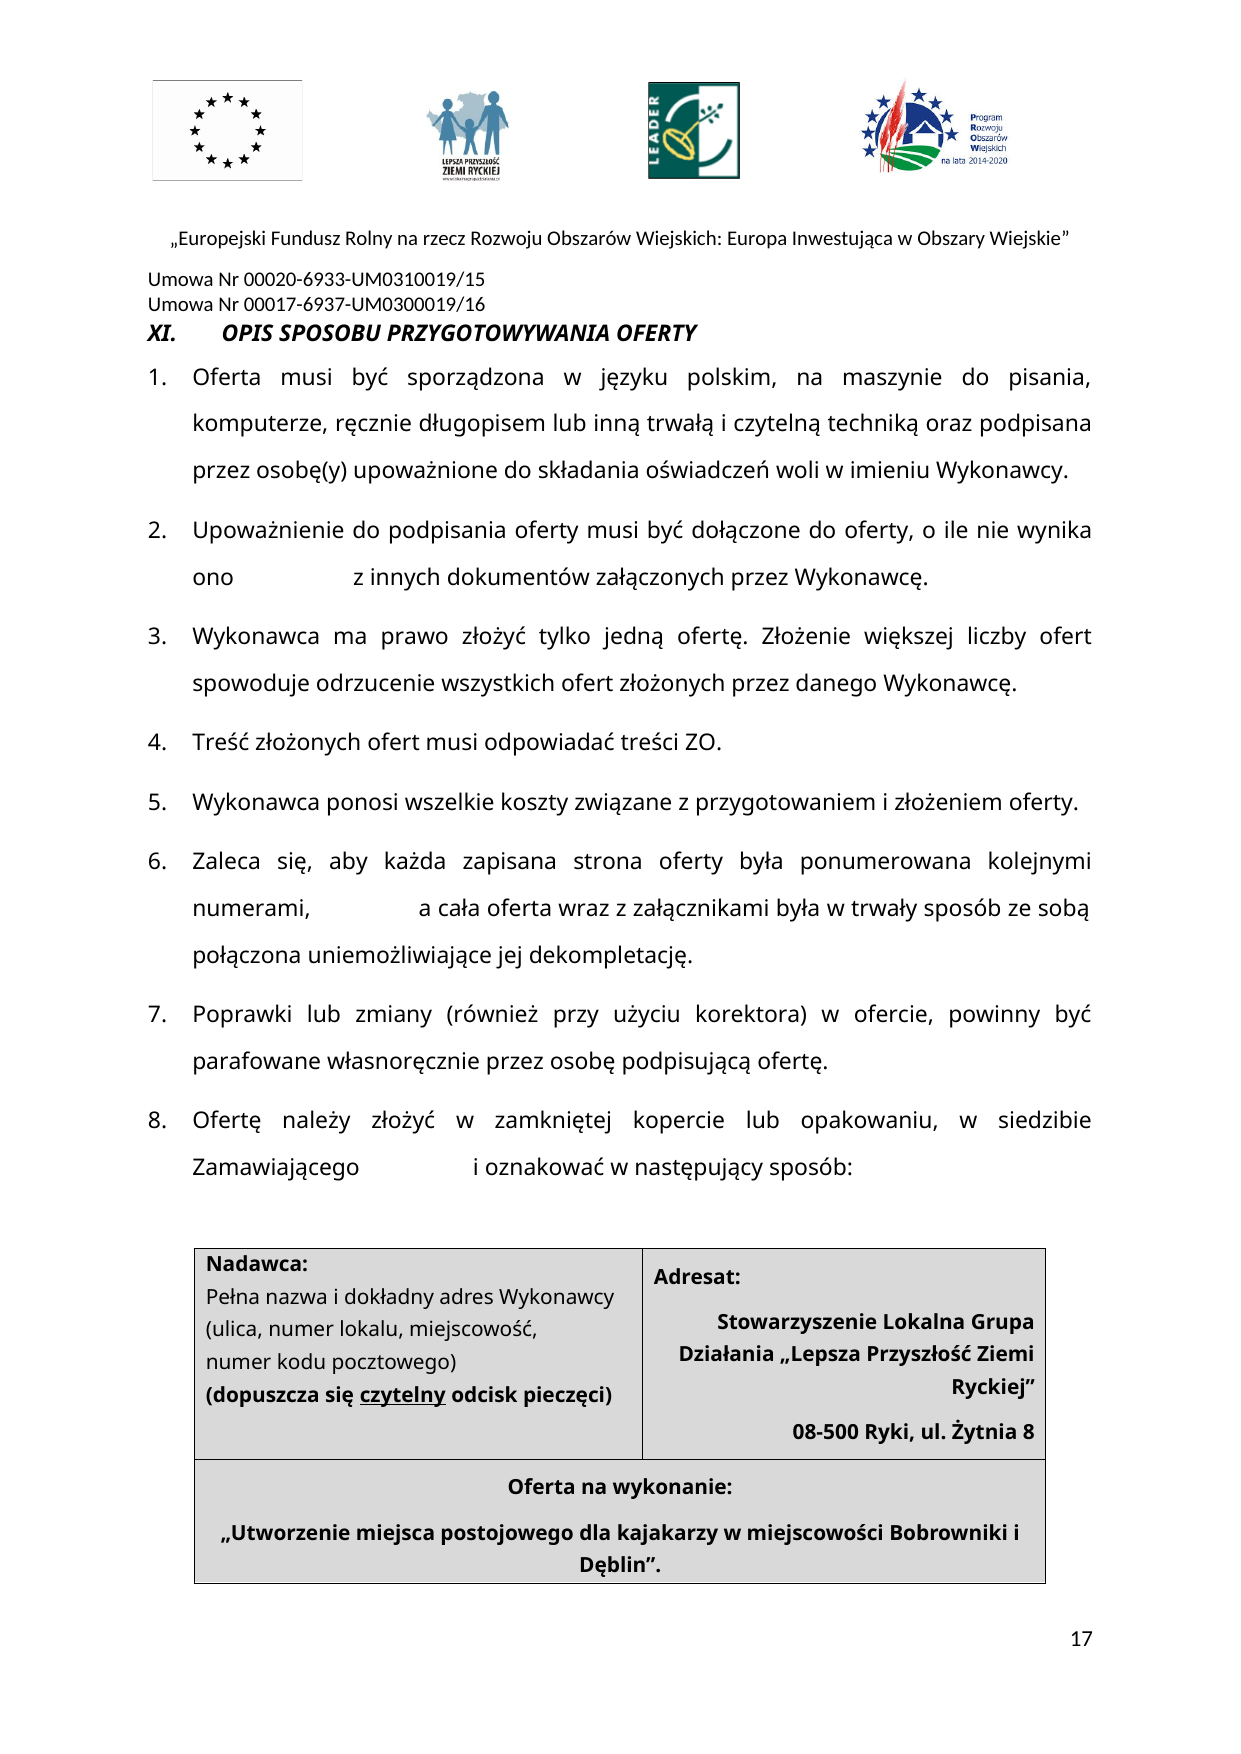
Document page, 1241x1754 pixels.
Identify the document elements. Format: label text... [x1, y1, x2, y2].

list Oferta musi być sporządzona w języku polskim, na maszynie do pisania, komputerze, ręcznie długopisem lub inną trwałą i czytelną techniką oraz podpisana przez osobę(y) upoważnione do składania oświadczeń woli w imieniu Wykonawcy. [148, 360, 1093, 485]
picture [152, 80, 303, 181]
picture [648, 82, 741, 181]
table_header Adresat: Stowarzyszenie Lokalna Grupa Działania „Lepsza Przyszłość Ziemi Ryckiej” 08-500 Ryki, ul. Żytnia 8 [643, 1249, 1045, 1459]
list Poprawki lub zmiany (również przy użyciu korektora) w ofercie, powinny być parafowane własnoręcznie przez osobę podpisującą ofertę. [148, 998, 1093, 1076]
picture [426, 91, 509, 181]
table_header Nadawca: Pełna nazwa i dokładny adres Wykonawcy (ulica, numer lokalu, miejscowość, numer kodu pocztowego) (dopuszcza się czytelny odcisk pieczęci) [195, 1249, 642, 1459]
list Treść złożonych ofert musi odpowiadać treści ZO. [148, 726, 1093, 757]
list Wykonawca ma prawo złożyć tylko jedną ofertę. Złożenie większej liczby ofert spowoduje odrzucenie wszystkich ofert złożonych przez danego Wykonawcę. [148, 620, 1093, 698]
list Ofertę należy złożyć w zamkniętej kopercie lub opakowaniu, w siedzibie Zamawiającego i oznakować w następujący sposób: [148, 1104, 1093, 1182]
table_cell Oferta na wykonanie: „Utworzenie miejsca postojowego dla kajakarzy w miejscowości Bobrowniki i Dęblin”. [195, 1460, 1045, 1582]
list Wykonawca ponosi wszelkie koszty związane z przygotowaniem i złożeniem oferty. [148, 785, 1093, 817]
subtitle XI. OPIS SPOSOBU PRZYGOTOWYWANIA OFERTY [148, 317, 1093, 348]
list Upoważnienie do podpisania oferty musi być dołączone do oferty, o ile nie wynika ono z innych dokumentów załączonych przez Wykonawcę. [148, 513, 1093, 592]
picture [854, 73, 1019, 181]
list Zaleca się, aby każda zapisana strona oferty była ponumerowana kolejnymi numerami, a cała oferta wraz z załącznikami była w trwały sposób ze sobą połączona uniemożliwiające jej dekompletację. [148, 845, 1093, 970]
